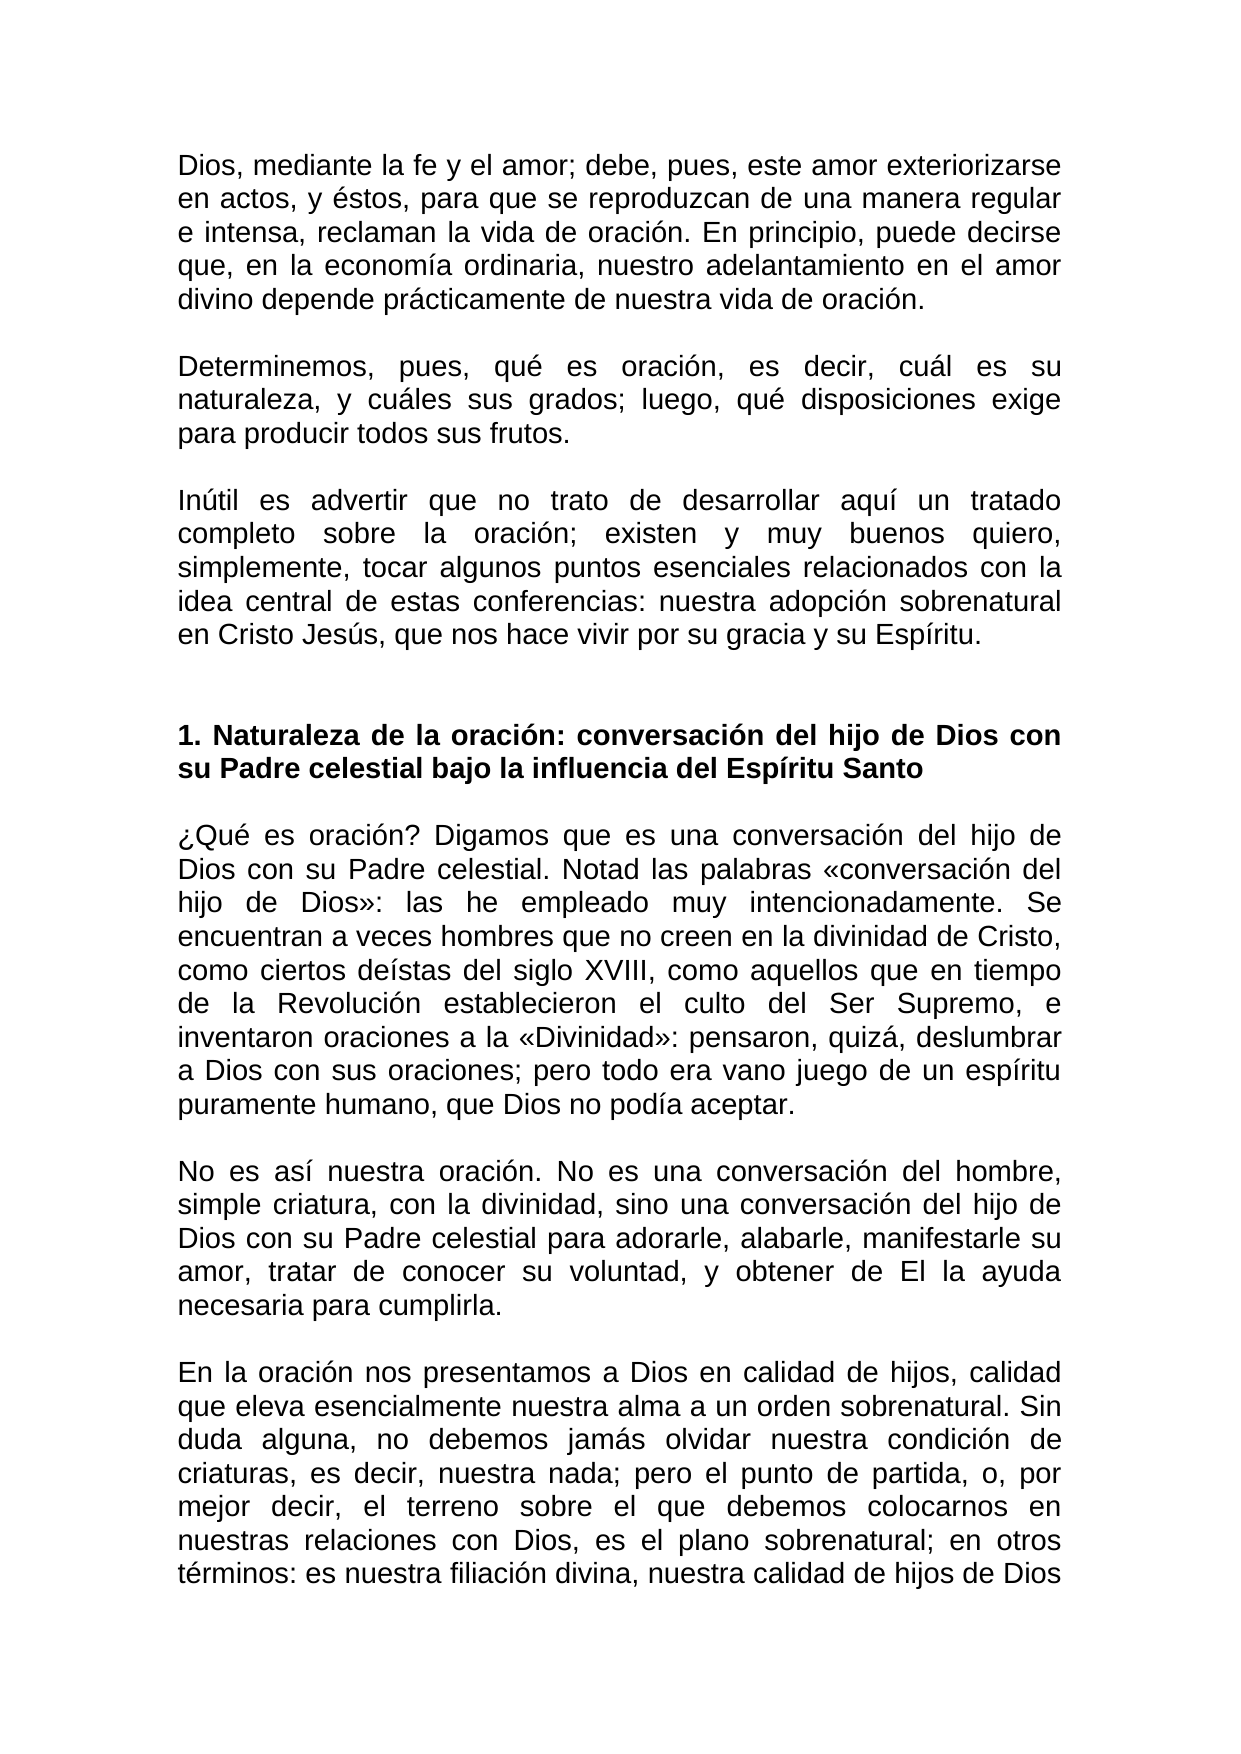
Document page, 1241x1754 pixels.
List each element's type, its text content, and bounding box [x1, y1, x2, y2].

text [177, 1355, 1063, 1590]
text Inútil es advertir que no trato de desarrollar aquí un tratado completo sobre la oración; existen y muy buenos quiero, simplemente, tocar algunos puntos esenciales relacionados con la idea central de estas conferencias: nuestra adopción sobrenatural en Cristo Jesús, que nos hace vivir por su gracia y su Espíritu. [177, 483, 1063, 651]
text 1. Naturaleza de la oración: conversación del hijo de Dios con su Padre celestial bajo la influencia del Espíritu Santo [177, 718, 1063, 785]
text Determinemos, pues, qué es oración, es decir, cuál es su naturaleza, y cuáles sus grados; luego, qué disposiciones exige para producir todos sus frutos. [177, 349, 1063, 449]
text No es así nuestra oración. No es una conversación del hombre, simple criatura, con la divinidad, sino una conversación del hijo de Dios con su Padre celestial para adorarle, alabarle, manifestarle su amor, tratar de conocer su voluntad, y obtener de El la ayuda necesaria para cumplirla. [177, 1154, 1063, 1322]
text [177, 148, 1063, 315]
text ¿Qué es oración? Digamos que es una conversación del hijo de Dios con su Padre celestial. Notad las palabras «conversación del hijo de Dios»: las he empleado muy intencionadamente. Se encuentran a veces hombres que no creen en la divinidad de Cristo, como ciertos deístas del siglo XVIII, como aquellos que en tiempo de la Revolución establecieron el culto del Ser Supremo, e inventaron oraciones a la «Divinidad»: pensaron, quizá, deslumbrar a Dios con sus oraciones; pero todo era vano juego de un espíritu puramente humano, que Dios no podía aceptar. [177, 818, 1063, 1120]
